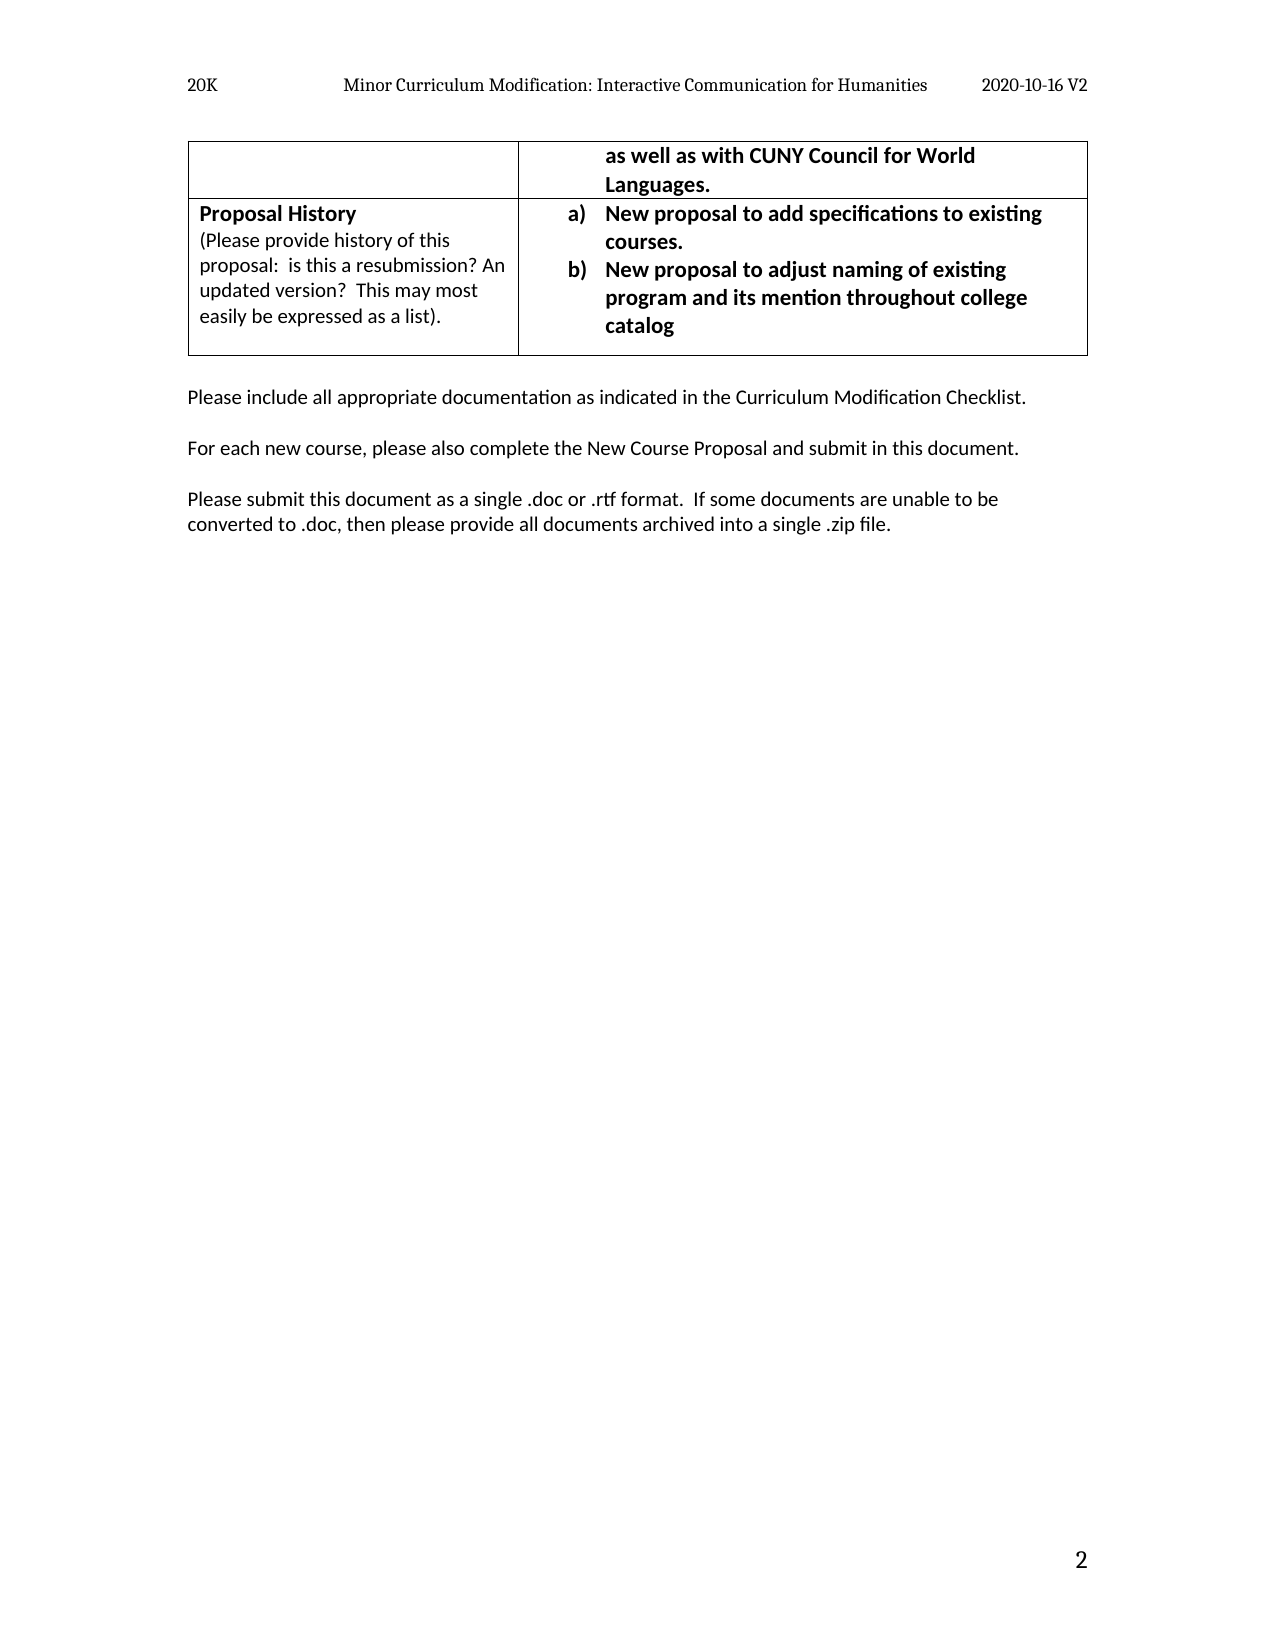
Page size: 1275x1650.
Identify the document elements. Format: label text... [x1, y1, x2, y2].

text Please include all appropriate documentation as indicated in the Curriculum Modification Checklist. [187, 384, 1087, 409]
text For each new course, please also complete the New Course Proposal and submit in this document. [187, 435, 1087, 460]
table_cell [519, 142, 1087, 198]
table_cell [189, 142, 518, 198]
table_cell New proposal to add specifications to existing courses. New proposal to adjust naming of existing program and its mention throughout college catalog [519, 199, 1087, 355]
text Please submit this document as a single .doc or .rtf format. If some documents are unable to be converted to .doc, then please provide all documents archived into a single .zip file. [187, 486, 1087, 537]
table_cell Proposal History (Please provide history of this proposal: is this a resubmission? An updated version? This may most easily be expressed as a list). [189, 199, 518, 355]
